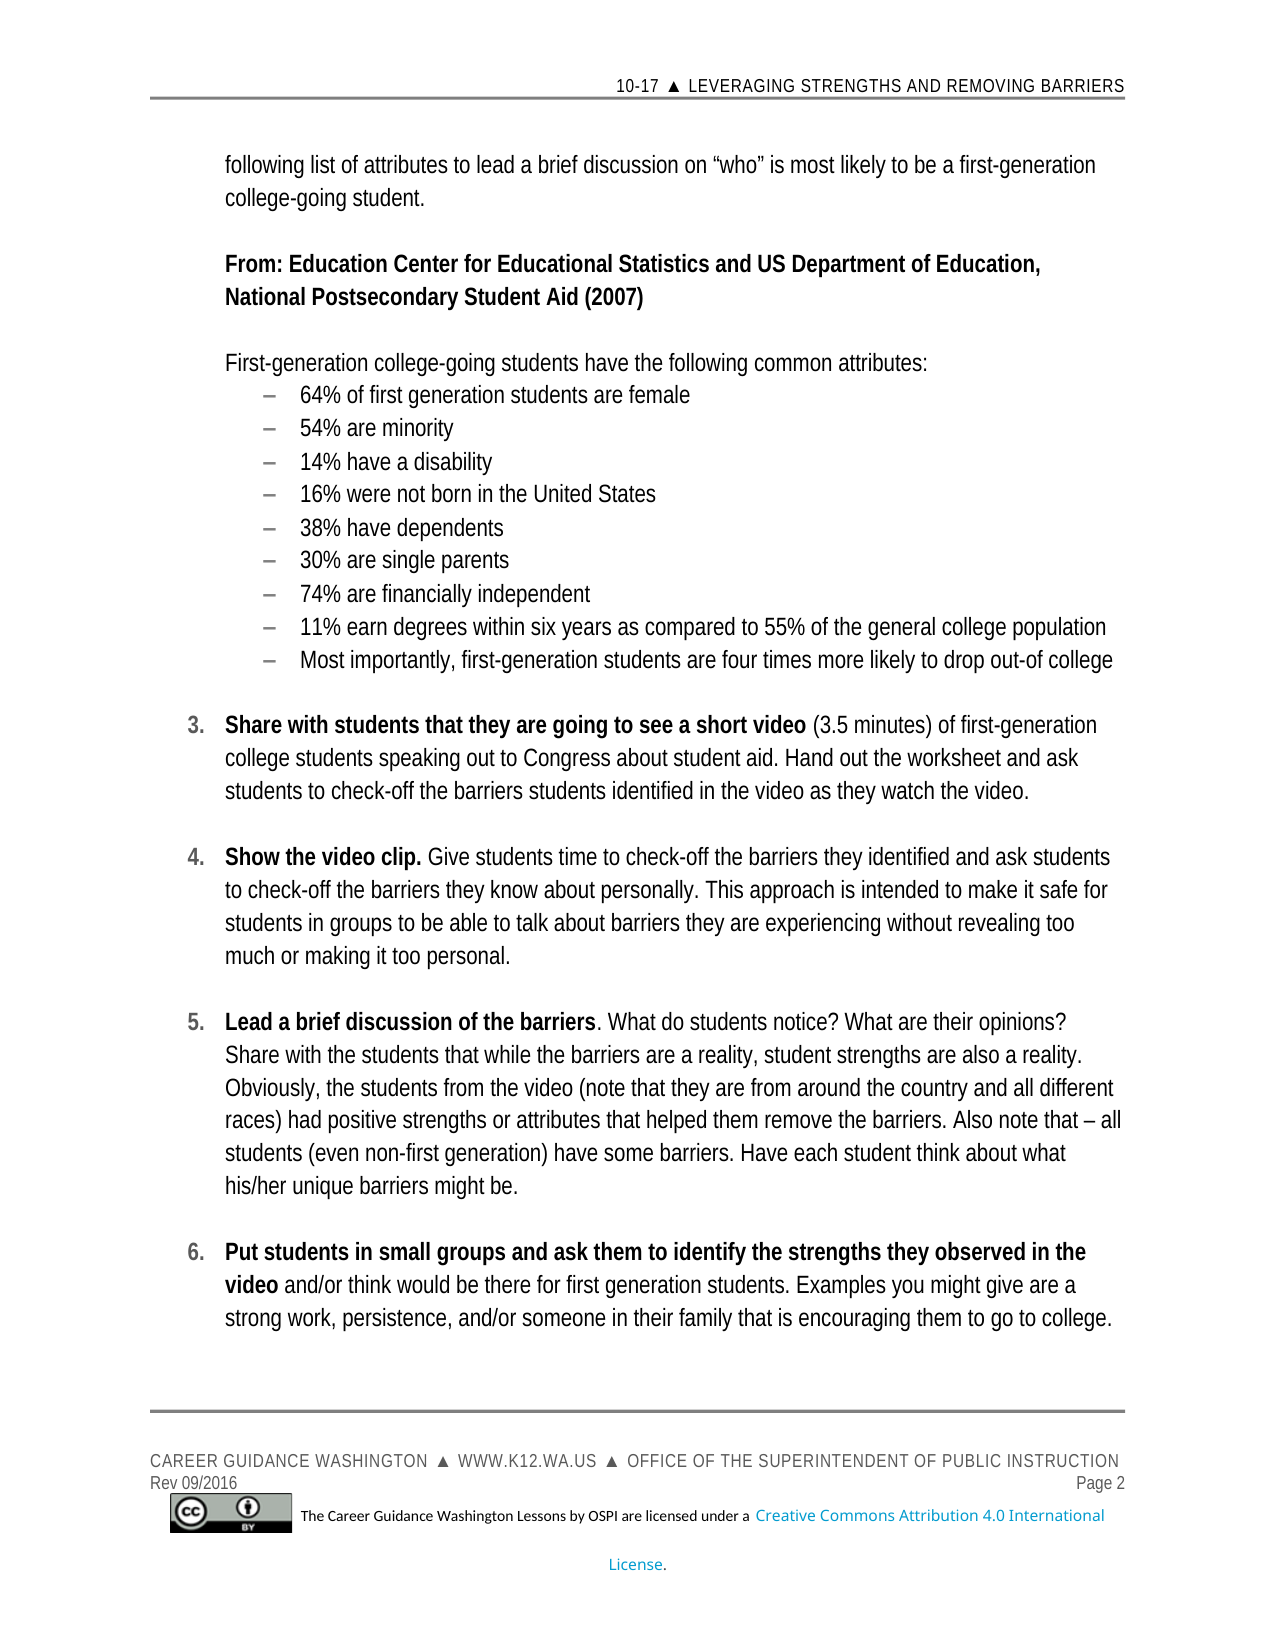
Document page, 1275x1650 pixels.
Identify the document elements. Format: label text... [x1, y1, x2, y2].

list Share with students that they are going to see a short video (3.5 minutes) of first-generation college students speaking out to Congress about student aid. Hand out the worksheet and ask students to check-off the barriers students identified in the video as they watch the video. [187, 711, 1125, 805]
list Lead a brief discussion of the barriers. What do students notice? What are their opinions? Share with the students that while the barriers are a reality, student strengths are also a reality. Obviously, the students from the video (note that they are from around the country and all different races) had positive strengths or attributes that helped them remove the barriers. Also note that – all students (even non-first generation) have some barriers. Have each student think about what his/her unique barriers might be. [187, 1007, 1125, 1200]
picture [170, 1493, 293, 1533]
picture [931, 1509, 936, 1521]
list First-generation college-going students have the following common attributes: [225, 347, 1125, 376]
picture [982, 1511, 991, 1521]
picture [1023, 1511, 1028, 1521]
list 11% earn degrees within six years as compared to 55% of the general college population [262, 612, 1125, 640]
list 54% are minority [262, 413, 1125, 442]
picture [909, 1511, 915, 1518]
list 30% are single parents [262, 546, 1125, 574]
picture [1045, 1512, 1050, 1521]
list 14% have a disability [262, 446, 1125, 475]
list From: Education Center for Educational Statistics and US Department of Education, National Postsecondary Student Aid (2007) [225, 249, 1125, 310]
list 38% have dependents [262, 512, 1125, 541]
list 64% of first generation students are female [262, 380, 1125, 409]
list Show the video clip. Give students time to check-off the barriers they identified and ask students to check-off the barriers they know about personally. This approach is intended to make it safe for students in groups to be able to talk about barriers they are experiencing without revealing too much or making it too personal. [187, 842, 1125, 969]
picture [854, 1512, 859, 1521]
list 74% are financially independent [262, 578, 1125, 607]
list 16% were not born in the United States [262, 479, 1125, 508]
list Most importantly, first-generation students are four times more likely to drop out-of college [262, 644, 1125, 673]
